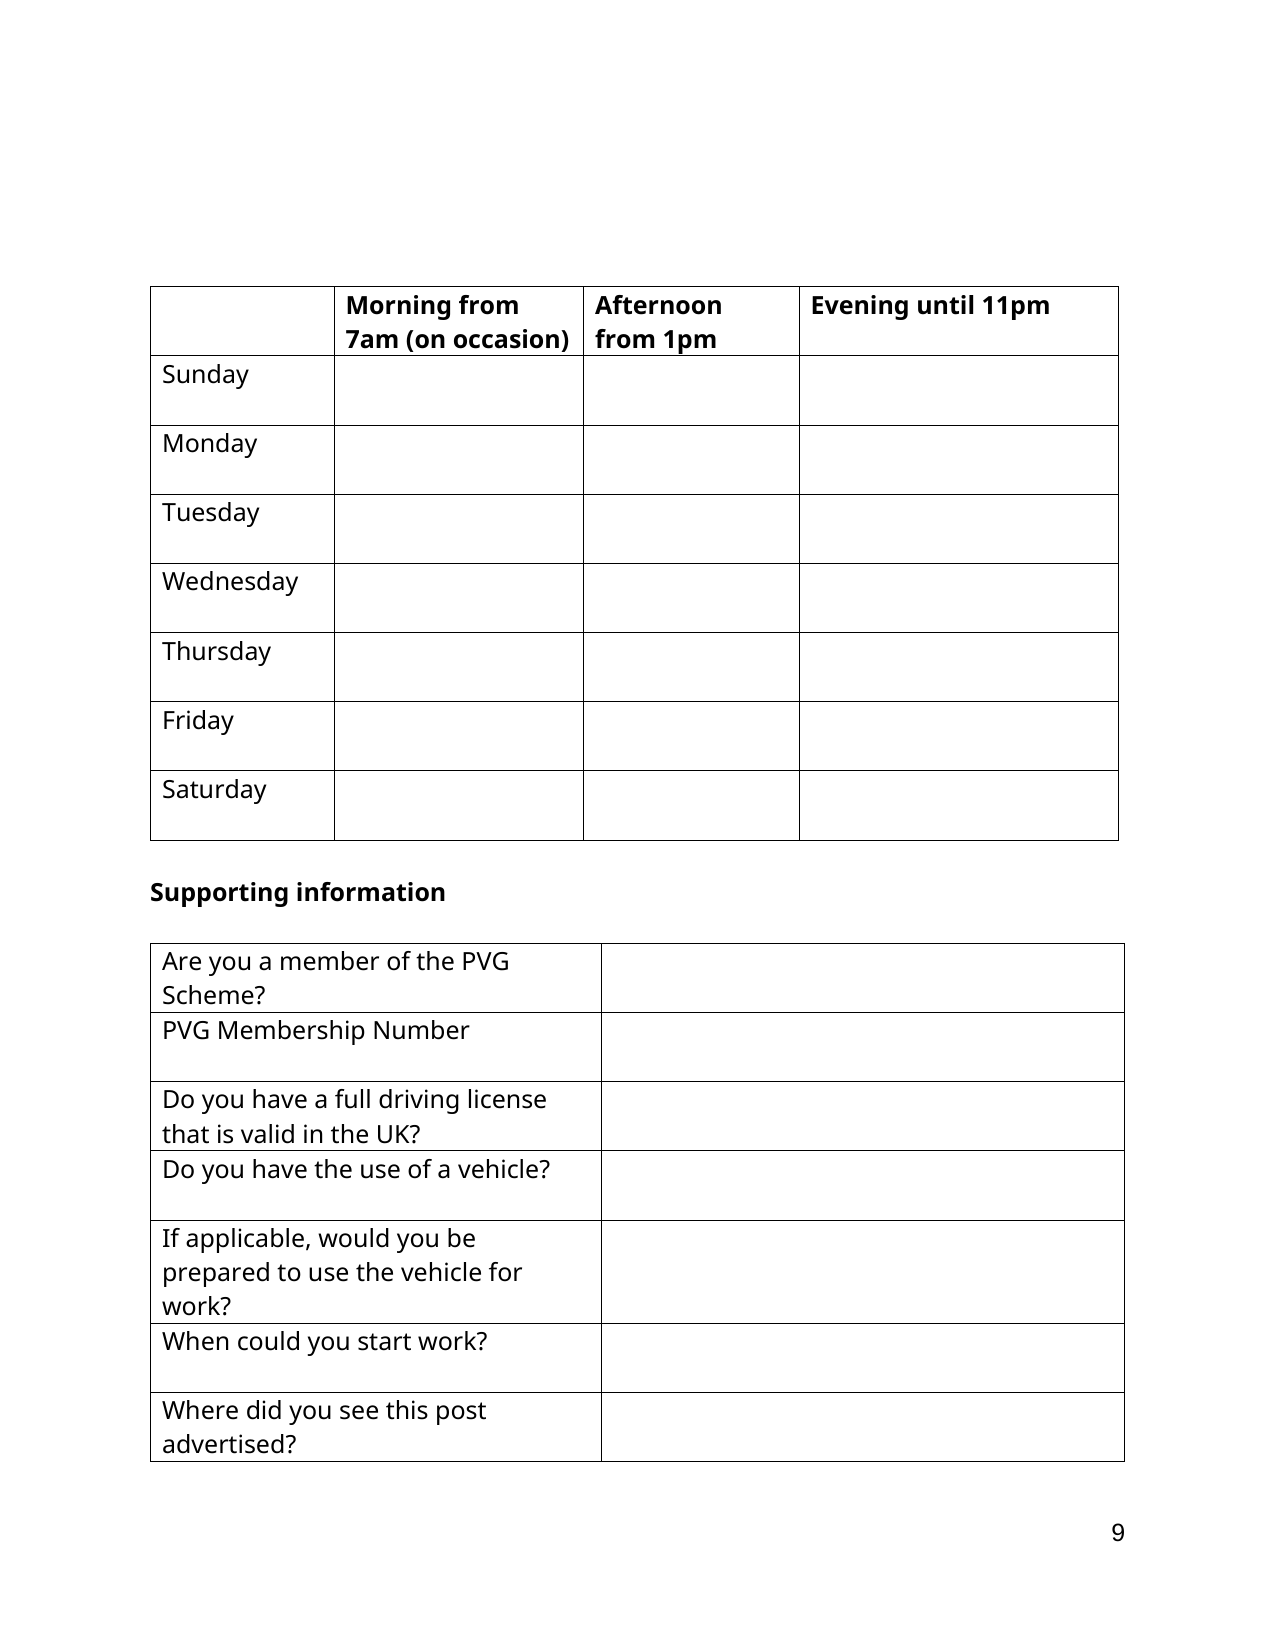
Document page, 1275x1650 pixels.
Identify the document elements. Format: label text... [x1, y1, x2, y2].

table_header Evening until 11pm [800, 287, 1118, 355]
table_cell Do you have the use of a vehicle? [151, 1151, 601, 1219]
table_cell [602, 1221, 1124, 1323]
table_cell [800, 702, 1118, 770]
table_cell [602, 1324, 1124, 1392]
table_cell When could you start work? [151, 1324, 601, 1392]
table_cell [584, 771, 799, 839]
table_cell [335, 771, 583, 839]
table_cell [602, 1082, 1124, 1150]
table_cell [800, 633, 1118, 701]
table_cell [800, 356, 1118, 424]
table_cell Where did you see this post advertised? [151, 1393, 601, 1461]
table_header [151, 287, 334, 355]
table_cell [800, 495, 1118, 563]
table_cell [335, 564, 583, 632]
table_cell [602, 1151, 1124, 1219]
table_header Are you a member of the PVG Scheme? [151, 944, 601, 1012]
table_cell [584, 356, 799, 424]
table_cell [335, 702, 583, 770]
table_cell Tuesday [151, 495, 334, 563]
table_header Morning from 7am (on occasion) [335, 287, 583, 355]
table_header [602, 944, 1124, 1012]
table_cell [584, 564, 799, 632]
table_cell Saturday [151, 771, 334, 839]
table_cell [800, 771, 1118, 839]
table_cell Friday [151, 702, 334, 770]
table_cell Do you have a full driving license that is valid in the UK? [151, 1082, 601, 1150]
table_cell [584, 426, 799, 494]
table_cell [584, 702, 799, 770]
table_cell [800, 564, 1118, 632]
table_cell Monday [151, 426, 334, 494]
table_cell [602, 1393, 1124, 1461]
table_cell [335, 426, 583, 494]
table_cell If applicable, would you be prepared to use the vehicle for work? [151, 1221, 601, 1323]
table_cell Sunday [151, 356, 334, 424]
table_cell PVG Membership Number [151, 1013, 601, 1081]
table_cell [584, 633, 799, 701]
table_cell Wednesday [151, 564, 334, 632]
table_header Afternoon from 1pm [584, 287, 799, 355]
table_cell [335, 356, 583, 424]
table_cell Thursday [151, 633, 334, 701]
table_cell [800, 426, 1118, 494]
text Supporting information [150, 875, 1125, 909]
table_cell [335, 495, 583, 563]
table_cell [602, 1013, 1124, 1081]
table_cell [584, 495, 799, 563]
table_cell [335, 633, 583, 701]
